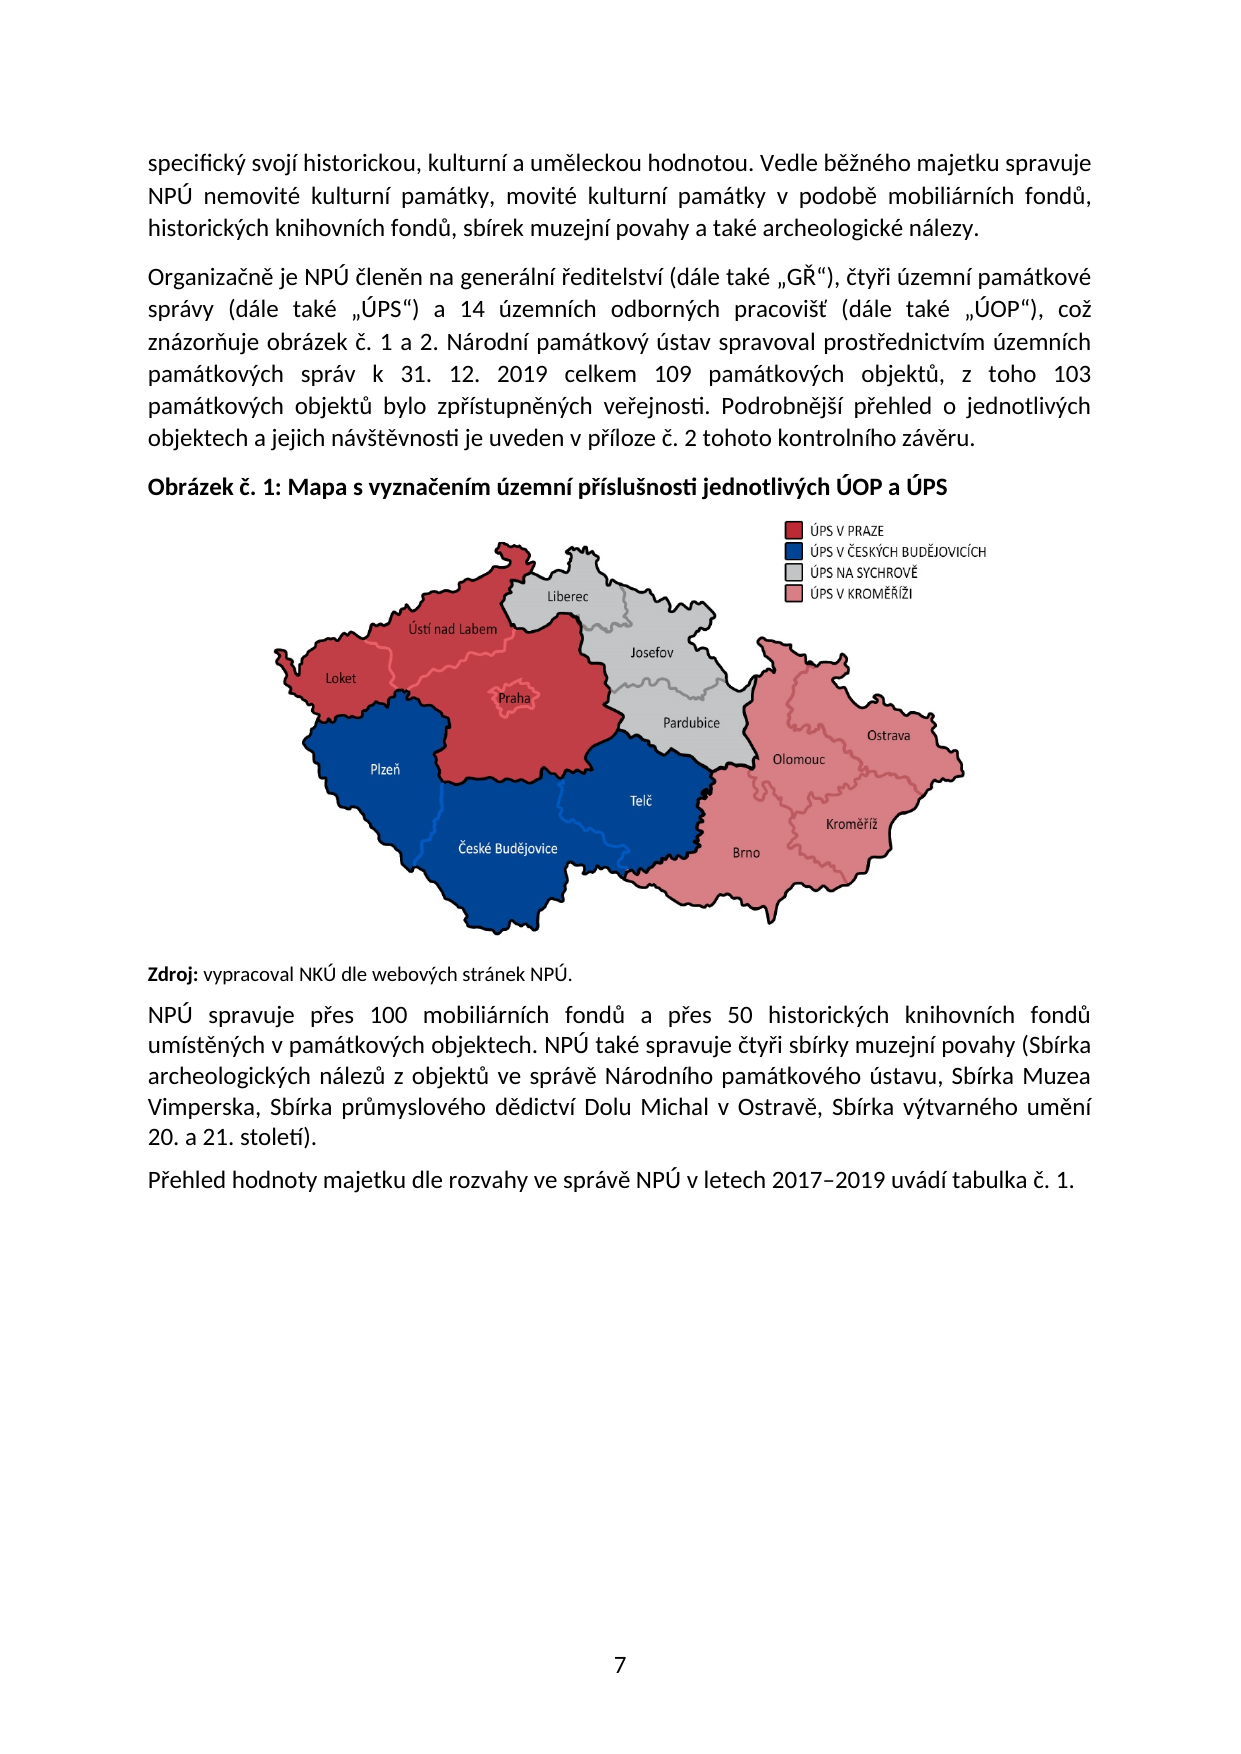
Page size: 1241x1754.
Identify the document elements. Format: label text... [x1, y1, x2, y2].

picture [206, 502, 1034, 962]
text Přehled hodnoty majetku dle rozvahy ve správě NPÚ v letech 2017–2019 uvádí tabulka č. 1. [148, 1164, 1093, 1195]
text Obrázek č. 1: Mapa s vyznačením územní příslušnosti jednotlivých ÚOP a ÚPS [148, 472, 1093, 502]
text Zdroj: vypracoval NKÚ dle webových stránek NPÚ. [148, 961, 1093, 987]
text NPÚ spravuje přes 100 mobiliárních fondů a přes 50 historických knihovních fondů umístěných v památkových objektech. NPÚ také spravuje čtyři sbírky muzejní povahy (Sbírka archeologických nálezů z objektů ve správě Národního památkového ústavu, Sbírka Muzea Vimperska, Sbírka průmyslového dědictví Dolu Michal v Ostravě, Sbírka výtvarného umění 20. a 21. století). [148, 999, 1093, 1152]
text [148, 148, 1093, 243]
text Organizačně je NPÚ členěn na generální ředitelství (dále také „GŘ“), čtyři územní památkové správy (dále také „ÚPS“) a 14 územních odborných pracovišť (dále také „ÚOP“), což znázorňuje obrázek č. 1 a 2. Národní památkový ústav spravoval prostřednictvím územních památkových správ k 31. 12. 2019 celkem 109 památkových objektů, z toho 103 památkových objektů bylo zpřístupněných veřejnosti. Podrobnější přehled o jednotlivých objektech a jejich návštěvnosti je uveden v příloze č. 2 tohoto kontrolního závěru. [148, 261, 1093, 453]
